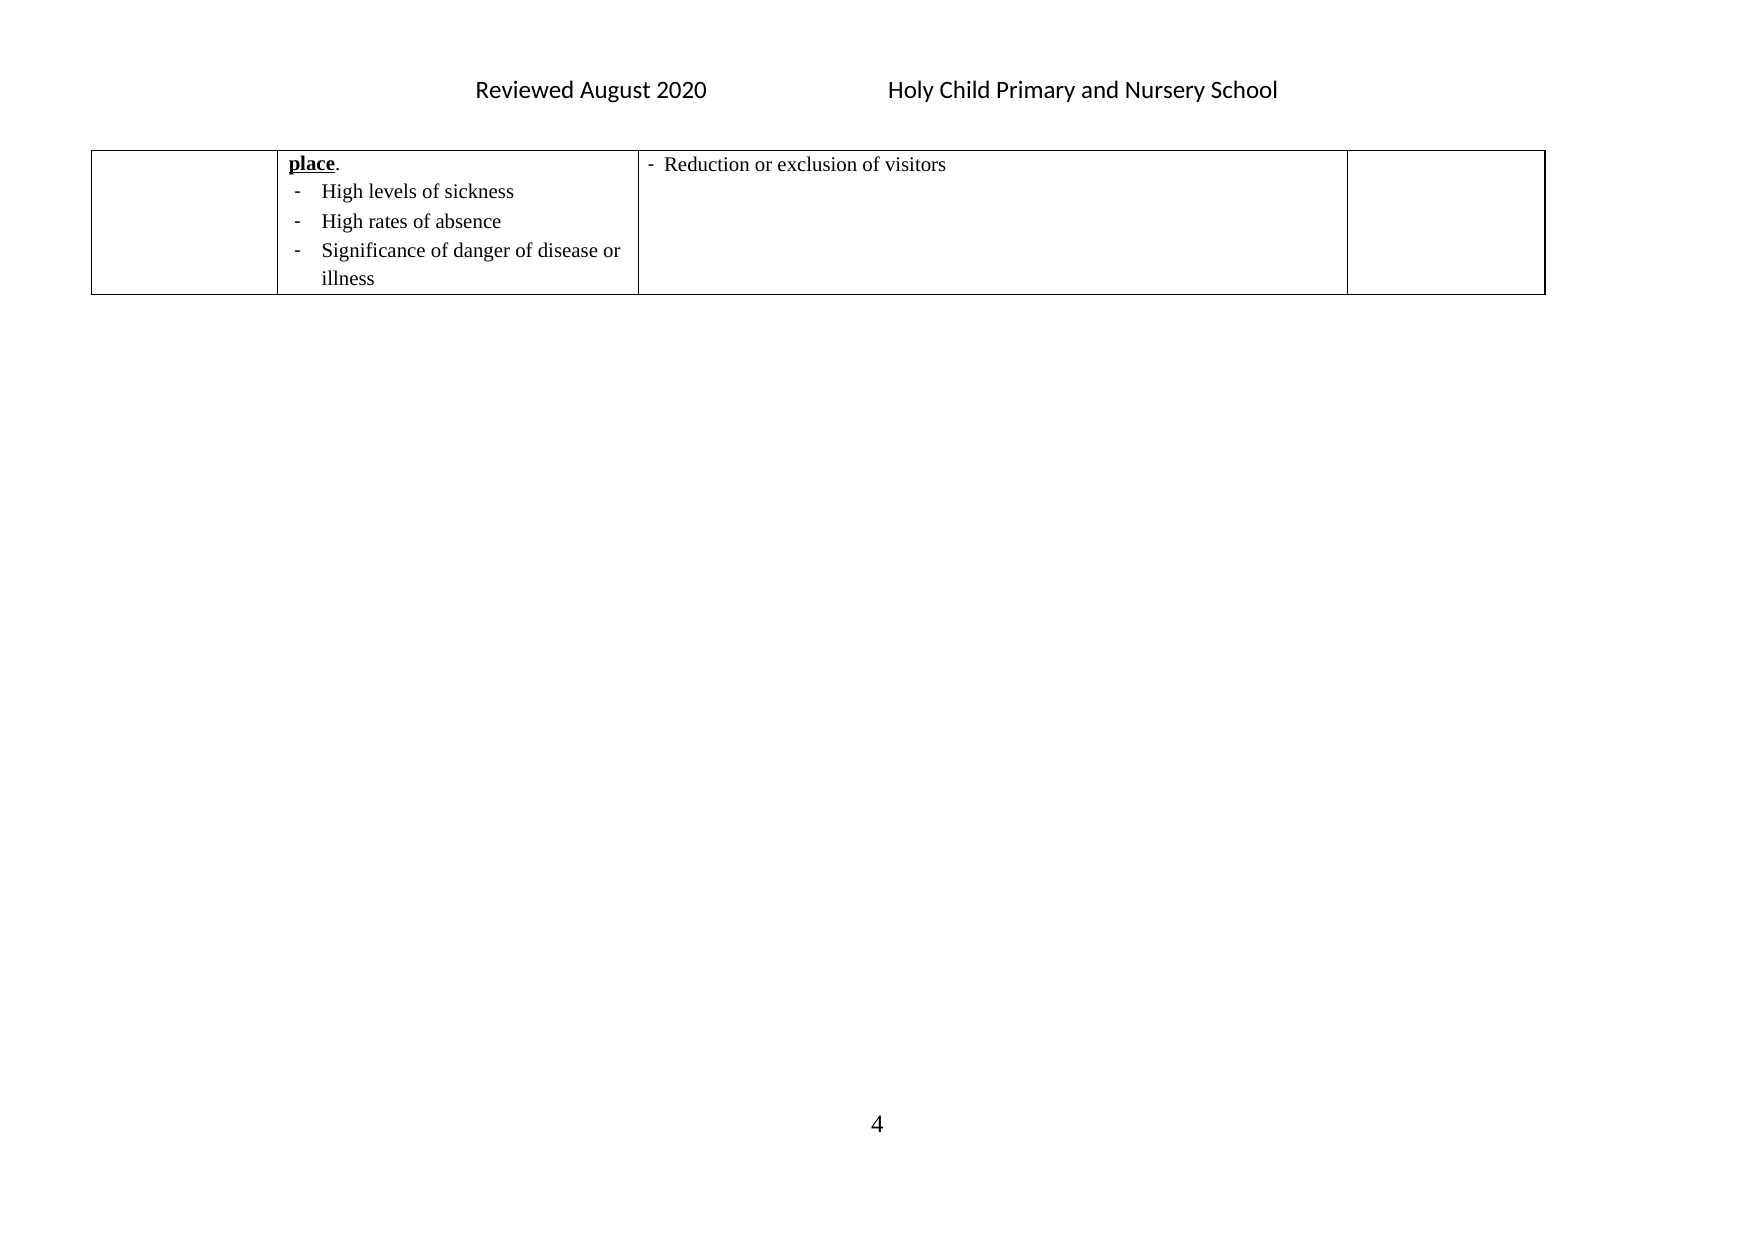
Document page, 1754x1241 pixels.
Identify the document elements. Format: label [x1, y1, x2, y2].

table_cell [1348, 151, 1544, 294]
table_cell [278, 151, 638, 294]
table_cell [639, 151, 1347, 294]
table_cell [92, 151, 277, 294]
